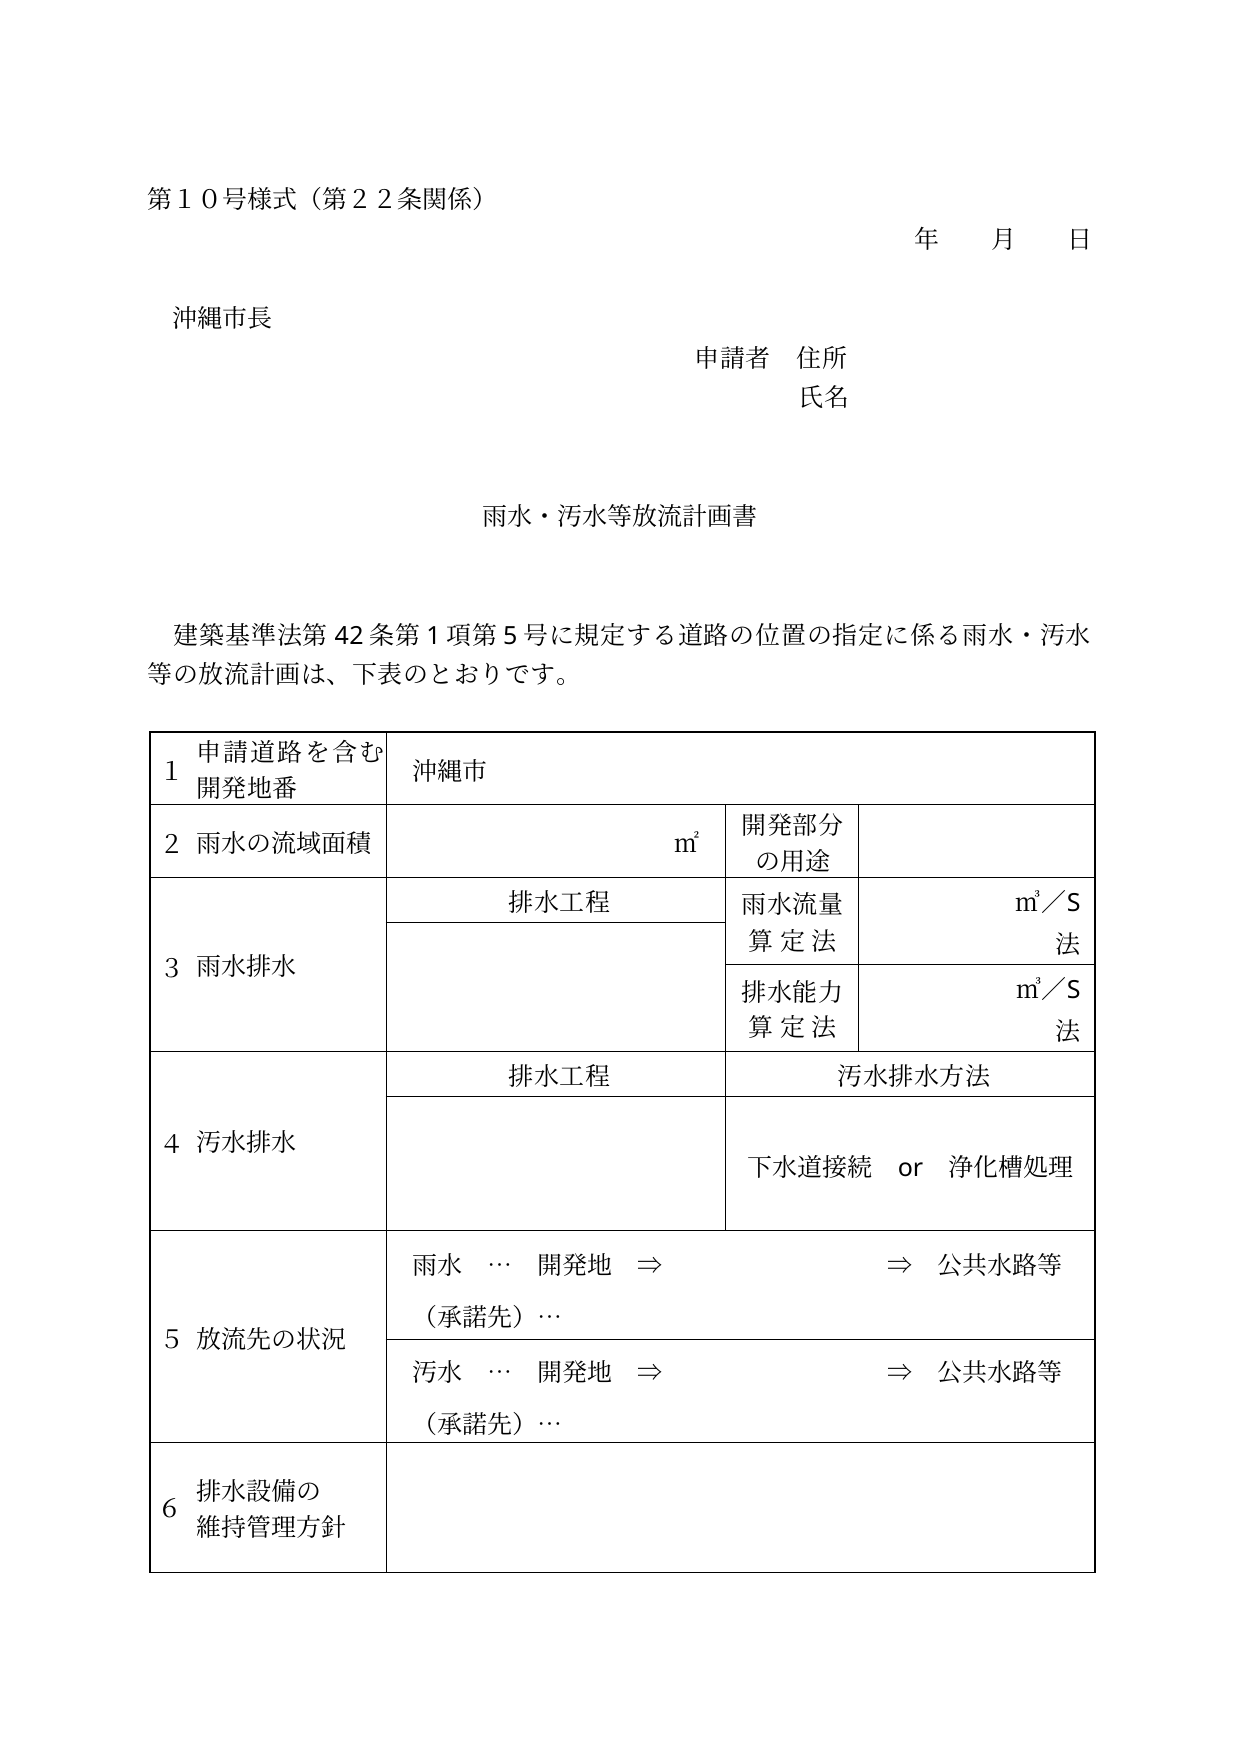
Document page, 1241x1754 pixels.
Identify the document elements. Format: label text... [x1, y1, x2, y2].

table_cell 汚水排水方法 [726, 1052, 1094, 1096]
table_cell ㎥／S 法 [859, 878, 1094, 964]
table_cell [859, 805, 1094, 877]
table_cell 排水工程 [387, 878, 725, 922]
table_cell ４ [151, 1052, 194, 1230]
text 雨水・汚水等放流計画書 [148, 494, 1092, 533]
table_cell 排水能力 算定法 [726, 965, 858, 1051]
table_cell 排水設備の 維持管理方針 [194, 1443, 386, 1572]
text 年 月 日 [148, 217, 1092, 256]
table_cell 雨水流量 算定法 [726, 878, 858, 964]
table_cell [387, 1097, 725, 1230]
table_cell 汚水排水 [194, 1052, 386, 1230]
text 氏名 [148, 375, 1107, 415]
table_cell [387, 923, 725, 1051]
table_cell ３ [151, 878, 194, 1051]
table_cell 汚水 … 開発地 ⇒ ⇒ 公共水路等 （承諾先）… [387, 1340, 1094, 1442]
table_header 沖縄市 [387, 733, 1094, 804]
table_header １ [151, 733, 194, 804]
table_cell 放流先の状況 [194, 1231, 386, 1442]
table_cell 雨水排水 [194, 878, 386, 1051]
table_cell ６ [151, 1443, 194, 1572]
table_cell ㎡ [387, 805, 725, 877]
text 建築基準法第42条第1項第5号に規定する道路の位置の指定に係る雨水・汚水等の放流計画は、下表のとおりです。 [148, 613, 1093, 692]
table_cell 排水工程 [387, 1052, 725, 1096]
text 第１０号様式（第２２条関係） [148, 177, 1092, 217]
text 沖縄市長 [148, 296, 1092, 336]
table_cell ５ [151, 1231, 194, 1442]
table_cell [387, 1443, 1094, 1572]
table_cell 下水道接続 or 浄化槽処理 [726, 1097, 1094, 1230]
table_cell 雨水 … 開発地 ⇒ ⇒ 公共水路等 （承諾先）… [387, 1231, 1094, 1339]
table_cell 雨水の流域面積 [194, 805, 386, 877]
text 申請者 住所 [148, 336, 1092, 375]
table_cell 開発部分 の用途 [726, 805, 858, 877]
table_cell ２ [151, 805, 194, 877]
table_header 申請道路を含む開発地番 [194, 733, 386, 804]
table_cell ㎥／S 法 [859, 965, 1094, 1051]
